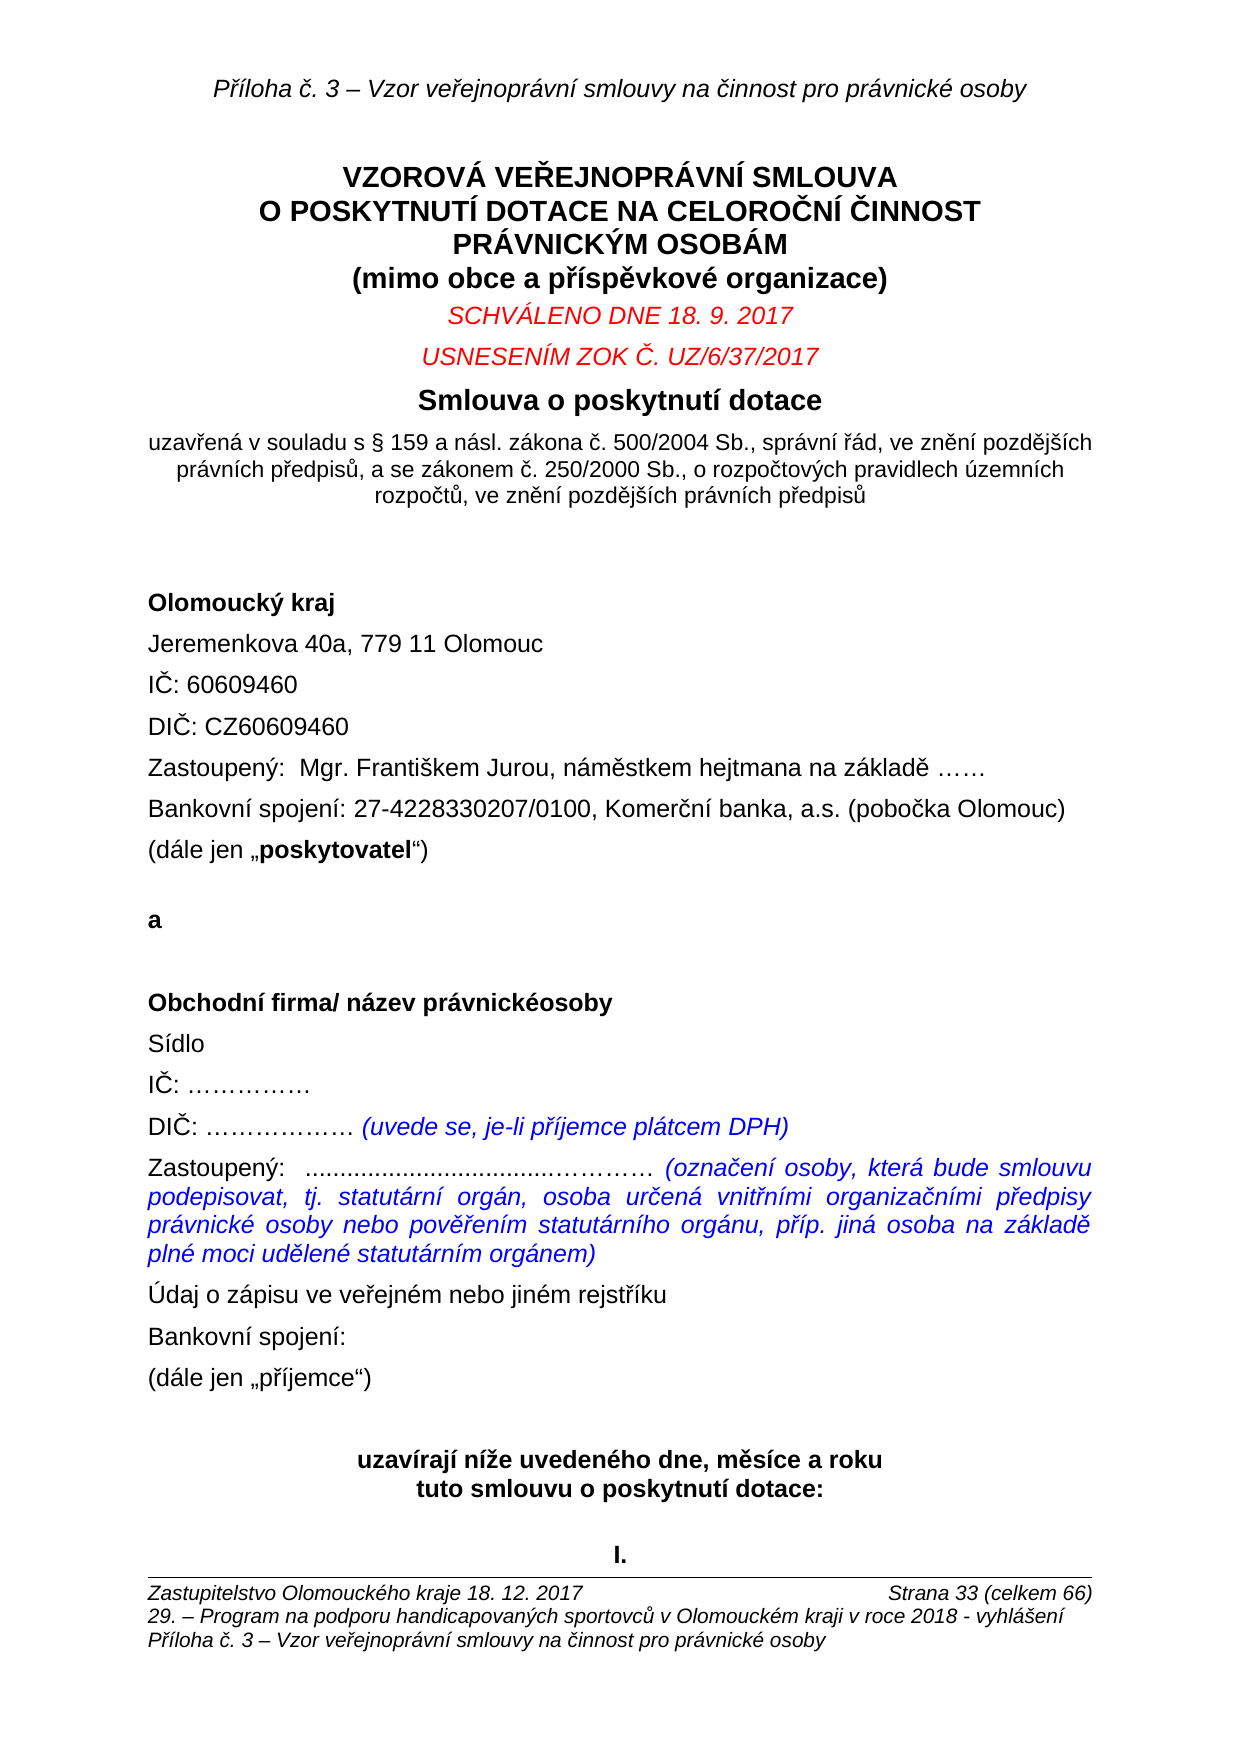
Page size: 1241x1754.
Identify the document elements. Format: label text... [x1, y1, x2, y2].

text uzavírají níže uvedeného dne, měsíce a roku tuto smlouvu o poskytnutí dotace: [148, 1445, 1092, 1503]
text uzavřená v souladu s § 159 a násl. zákona č. 500/2004 Sb., správní řád, ve znění pozdějších právních předpisů, a se zákonem č. 250/2000 Sb., o rozpočtových pravidlech územních rozpočtů, ve znění pozdějších právních předpisů [148, 429, 1092, 508]
text I. [148, 1540, 1092, 1569]
text IČ: 60609460 [148, 670, 1092, 699]
text vzorová veřejnoprávní smlouva o poskytnutí dotace na celoroční činnost PRÁVNICKÝM OSOBÁM (mimo obce a příspěvkové organizace) [148, 160, 1092, 294]
text (dále jen „poskytovatel“) [148, 835, 1092, 864]
text Zastoupený: ....................................………… (označení osoby, která bude smlouvu podepisovat, tj. statutární orgán, osoba určená vnitřními organizačními předpisy právnické osoby nebo pověřením statutárního orgánu, příp. jiná osoba na základě plné moci udělené statutárním orgánem) [148, 1153, 1092, 1268]
text DIČ: ……………… (uvede se, je-li příjemce plátcem DPH) [148, 1112, 1092, 1140]
text (dále jen „příjemce“) [148, 1363, 1092, 1392]
text usnesením zok č. UZ/6/37/2017 [148, 342, 1092, 371]
text IČ: …………… [148, 1070, 1092, 1099]
text Smlouva o poskytnutí dotace [148, 383, 1092, 417]
text a [148, 905, 1092, 934]
text Bankovní spojení: 27-4228330207/0100, Komerční banka, a.s. (pobočka Olomouc) [148, 794, 1092, 823]
text DIČ: CZ60609460 [148, 712, 1092, 740]
text Obchodní firma/ název právnickéosoby [148, 988, 1092, 1017]
text Údaj o zápisu ve veřejném nebo jiném rejstříku [148, 1280, 1092, 1309]
text Sídlo [148, 1029, 1092, 1058]
text schváleno dne 18. 9. 2017 [148, 301, 1092, 329]
text Jeremenkova 40a, 779 11 Olomouc [148, 629, 1092, 658]
text Olomoucký kraj [148, 588, 1092, 617]
text Zastoupený: Mgr. Františkem Jurou, náměstkem hejtmana na základě …… [148, 753, 1092, 782]
text Bankovní spojení: [148, 1322, 1092, 1350]
